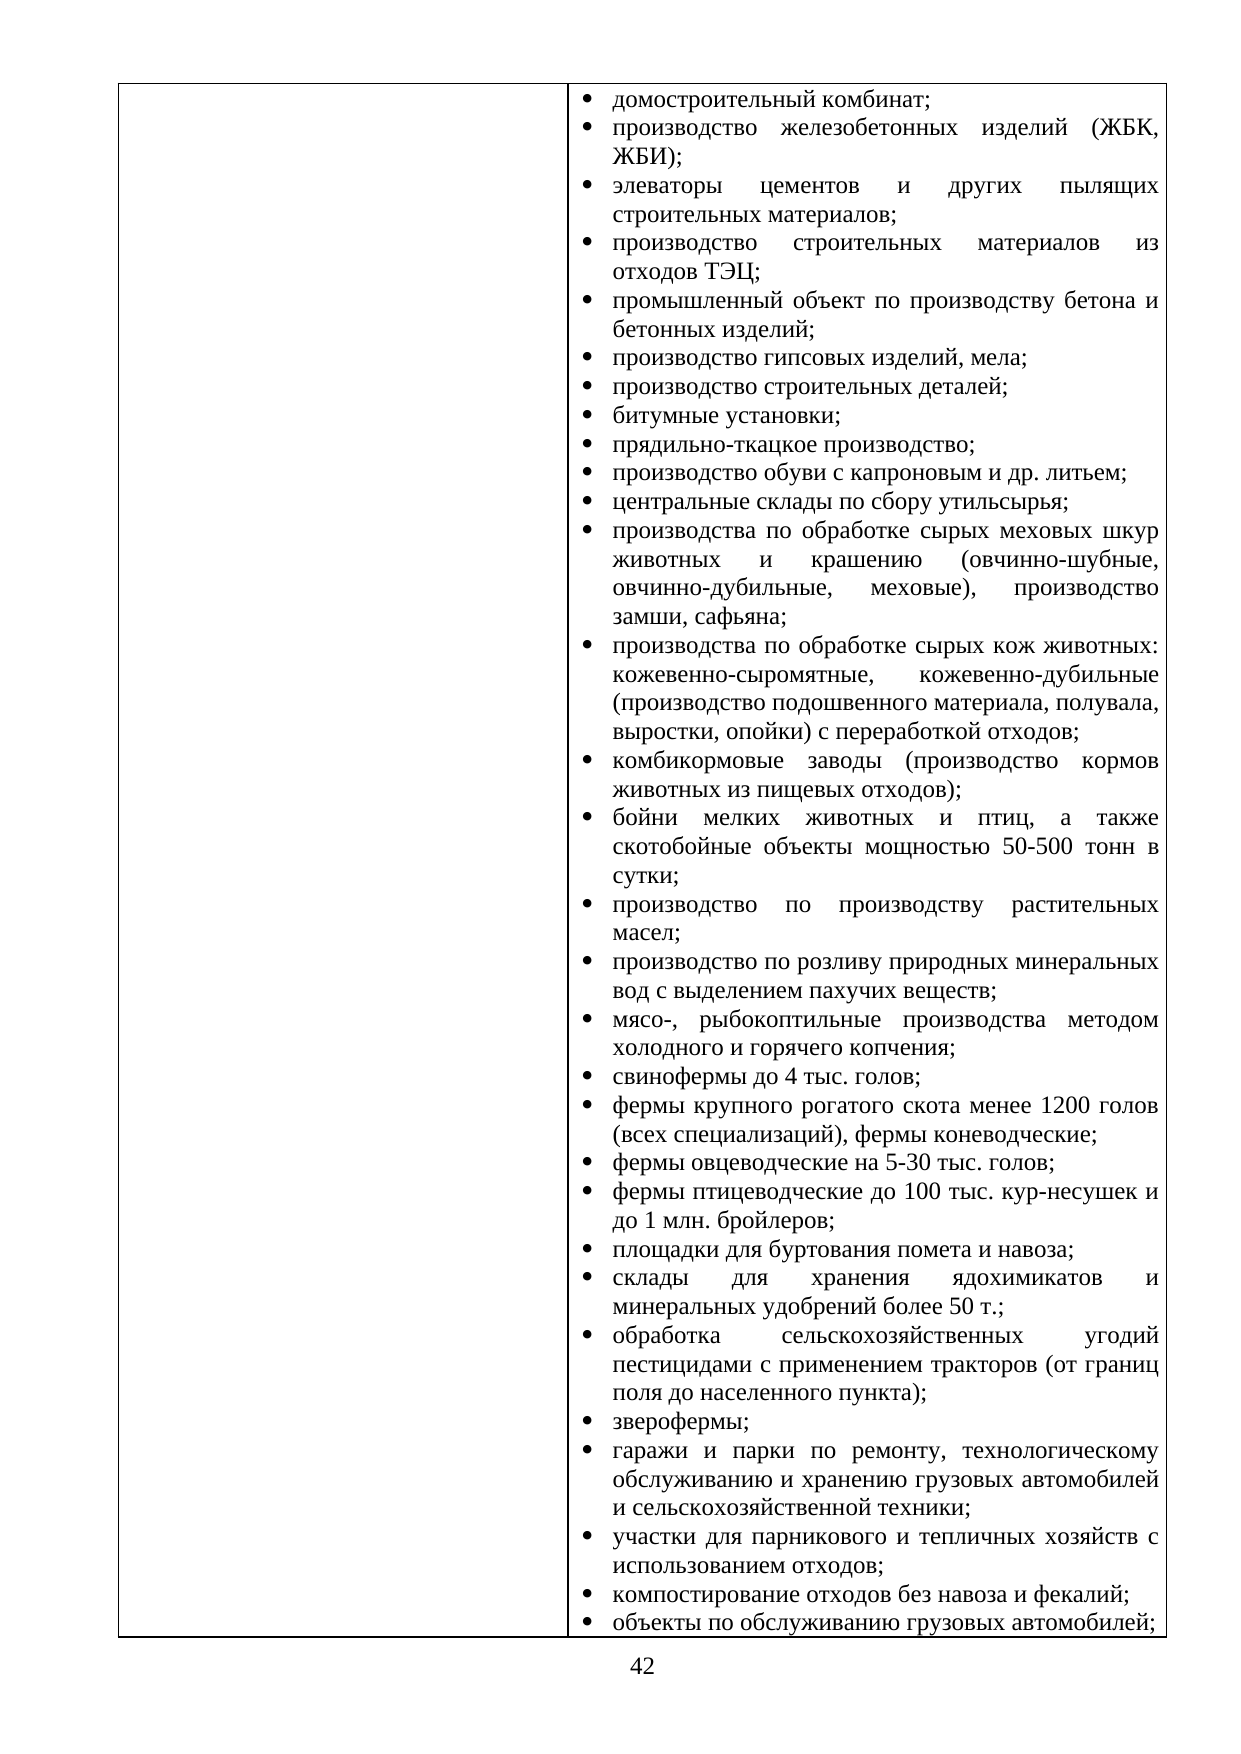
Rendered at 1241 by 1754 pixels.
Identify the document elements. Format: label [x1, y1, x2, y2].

table_header [119, 84, 567, 1636]
table_header [569, 84, 1166, 1636]
